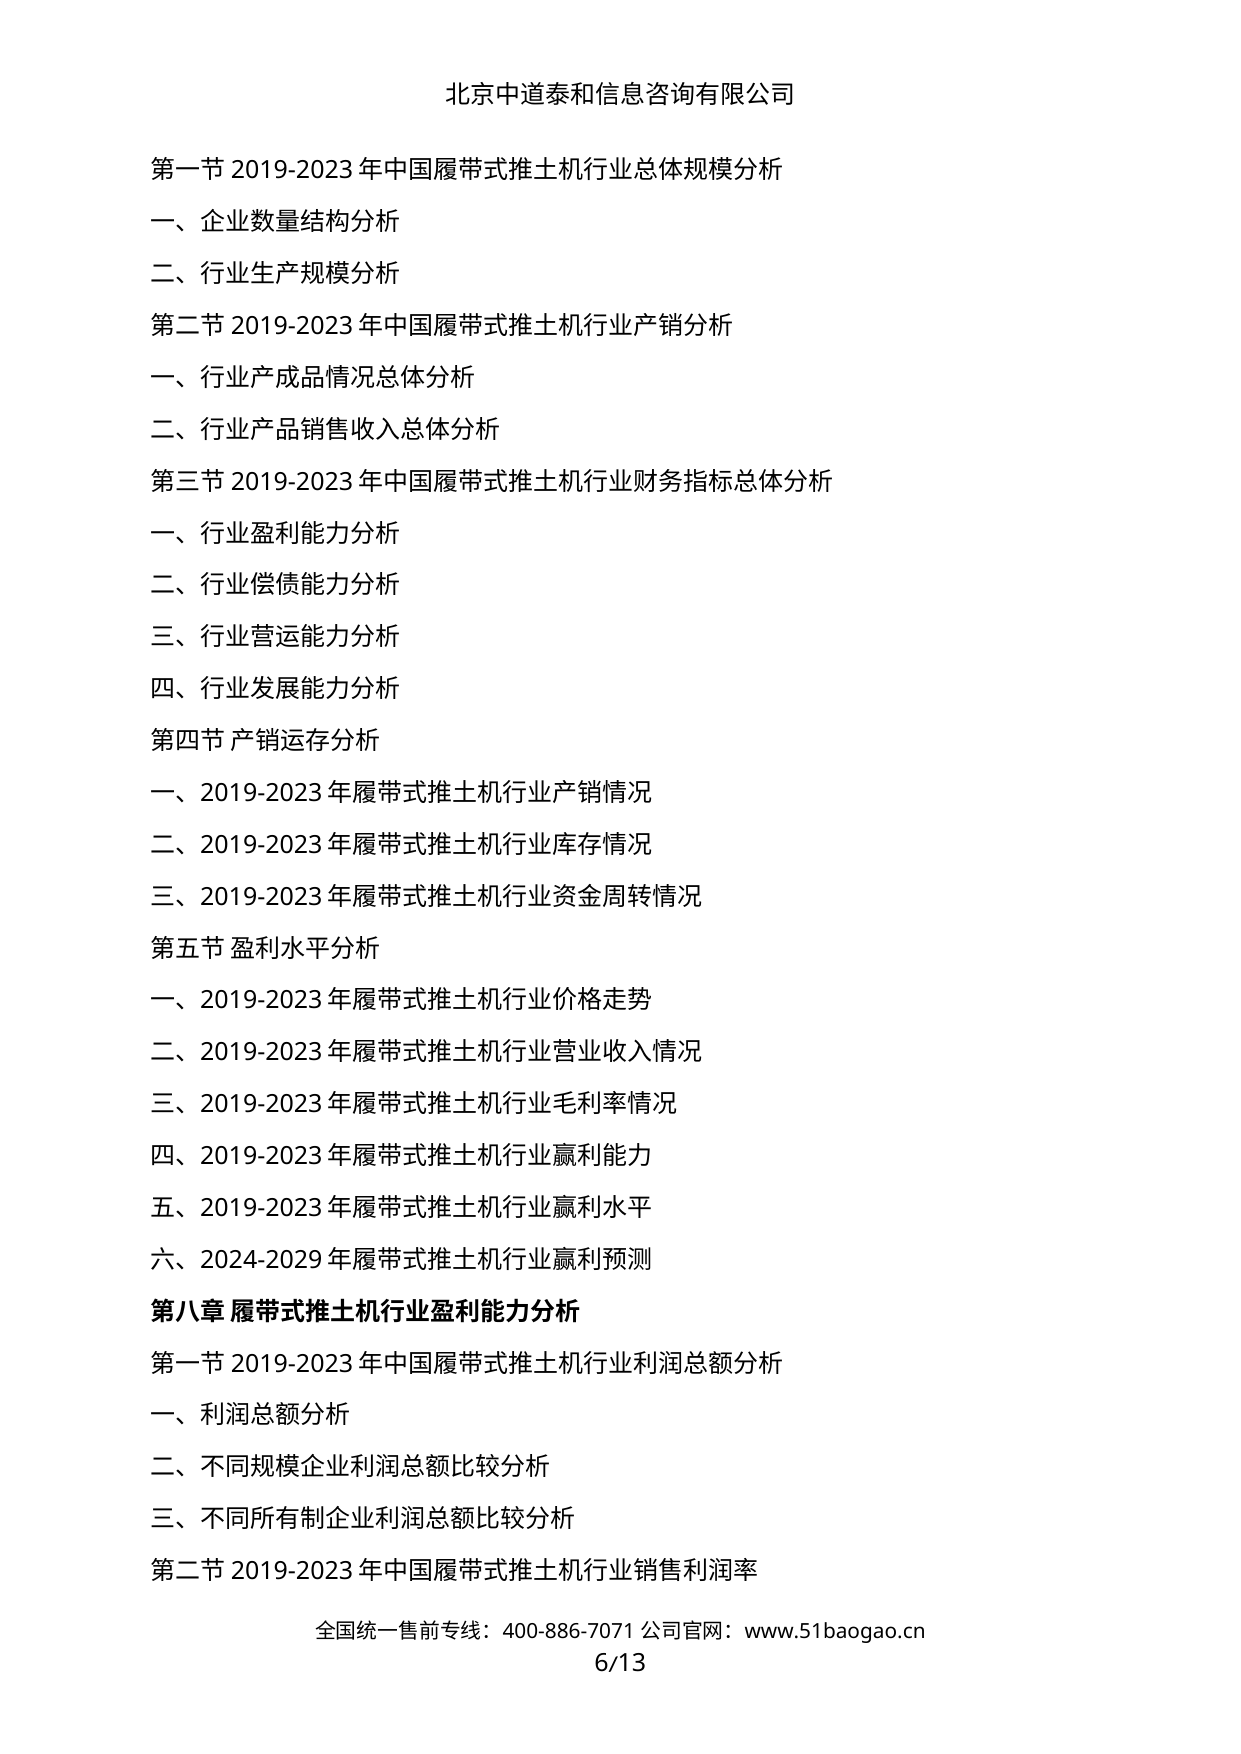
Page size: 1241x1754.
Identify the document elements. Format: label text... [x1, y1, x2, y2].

text 六、2024-2029年履带式推土机行业赢利预测 [150, 1239, 1090, 1276]
text 一、2019-2023年履带式推土机行业价格走势 [150, 980, 1090, 1016]
text 第八章 履带式推土机行业盈利能力分析 [150, 1291, 1090, 1327]
text 一、利润总额分析 [150, 1395, 1090, 1431]
text 三、2019-2023年履带式推土机行业资金周转情况 [150, 876, 1090, 912]
text 四、行业发展能力分析 [150, 669, 1090, 705]
text 五、2019-2023年履带式推土机行业赢利水平 [150, 1187, 1090, 1224]
text 三、不同所有制企业利润总额比较分析 [150, 1499, 1090, 1535]
text 四、2019-2023年履带式推土机行业赢利能力 [150, 1136, 1090, 1172]
text 第三节 2019-2023年中国履带式推土机行业财务指标总体分析 [150, 461, 1090, 497]
text 二、2019-2023年履带式推土机行业营业收入情况 [150, 1032, 1090, 1068]
text 第二节 2019-2023年中国履带式推土机行业产销分析 [150, 306, 1090, 342]
text 第四节 产销运存分析 [150, 721, 1090, 757]
text 二、不同规模企业利润总额比较分析 [150, 1447, 1090, 1483]
text 三、2019-2023年履带式推土机行业毛利率情况 [150, 1084, 1090, 1120]
text 二、行业产品销售收入总体分析 [150, 409, 1090, 446]
text 第二节 2019-2023年中国履带式推土机行业销售利润率 [150, 1551, 1090, 1587]
text 二、行业生产规模分析 [150, 254, 1090, 290]
text 三、行业营运能力分析 [150, 617, 1090, 653]
text 第五节 盈利水平分析 [150, 928, 1090, 964]
text 一、企业数量结构分析 [150, 202, 1090, 238]
text 一、行业产成品情况总体分析 [150, 357, 1090, 394]
text 第一节 2019-2023年中国履带式推土机行业总体规模分析 [150, 150, 1090, 186]
text 二、行业偿债能力分析 [150, 565, 1090, 601]
text 第一节 2019-2023年中国履带式推土机行业利润总额分析 [150, 1343, 1090, 1379]
text 二、2019-2023年履带式推土机行业库存情况 [150, 824, 1090, 861]
text 一、2019-2023年履带式推土机行业产销情况 [150, 772, 1090, 809]
text 一、行业盈利能力分析 [150, 513, 1090, 549]
